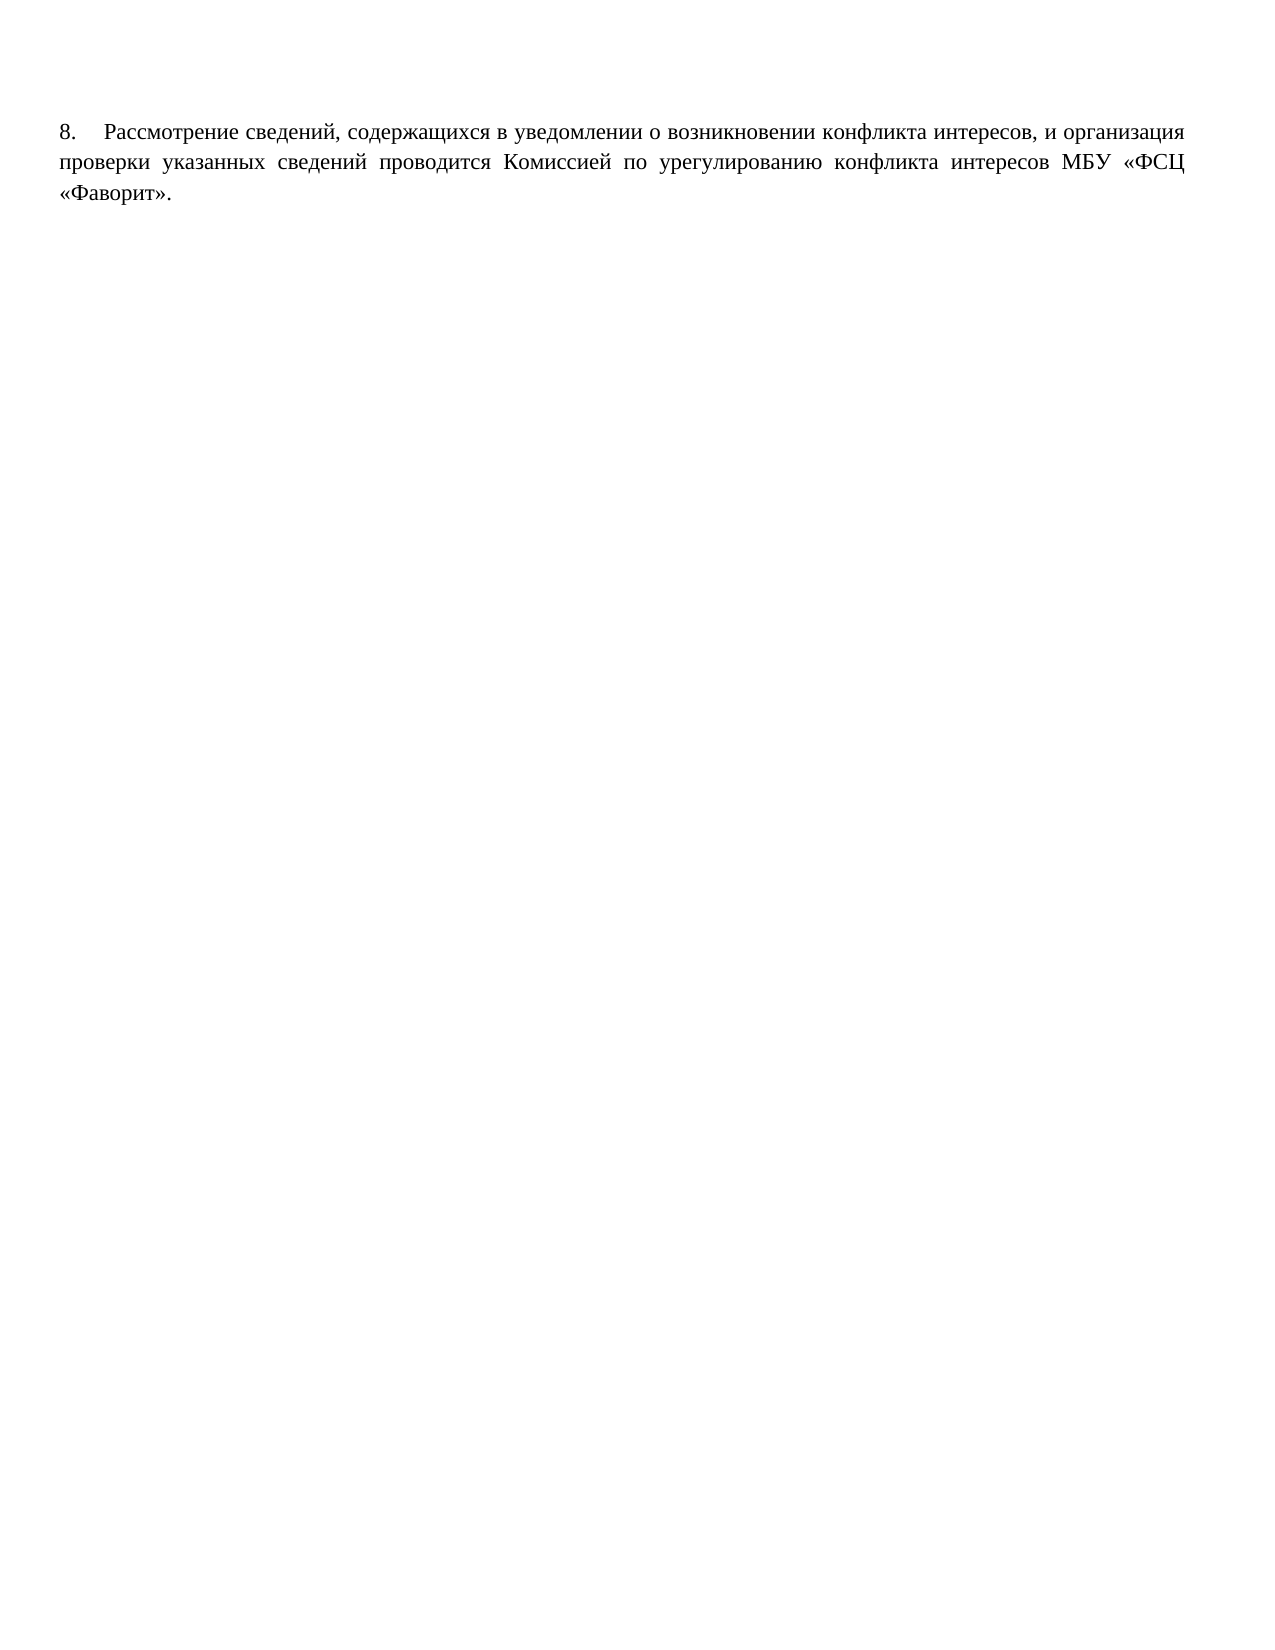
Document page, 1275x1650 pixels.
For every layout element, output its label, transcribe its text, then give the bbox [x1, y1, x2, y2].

text 8. Рассмотрение сведений, содержащихся в уведомлении о возникновении конфликта интересов, и организация проверки указанных сведений проводится Комиссией по урегулированию конфликта интересов МБУ «ФСЦ «Фаворит». [59, 118, 1186, 205]
